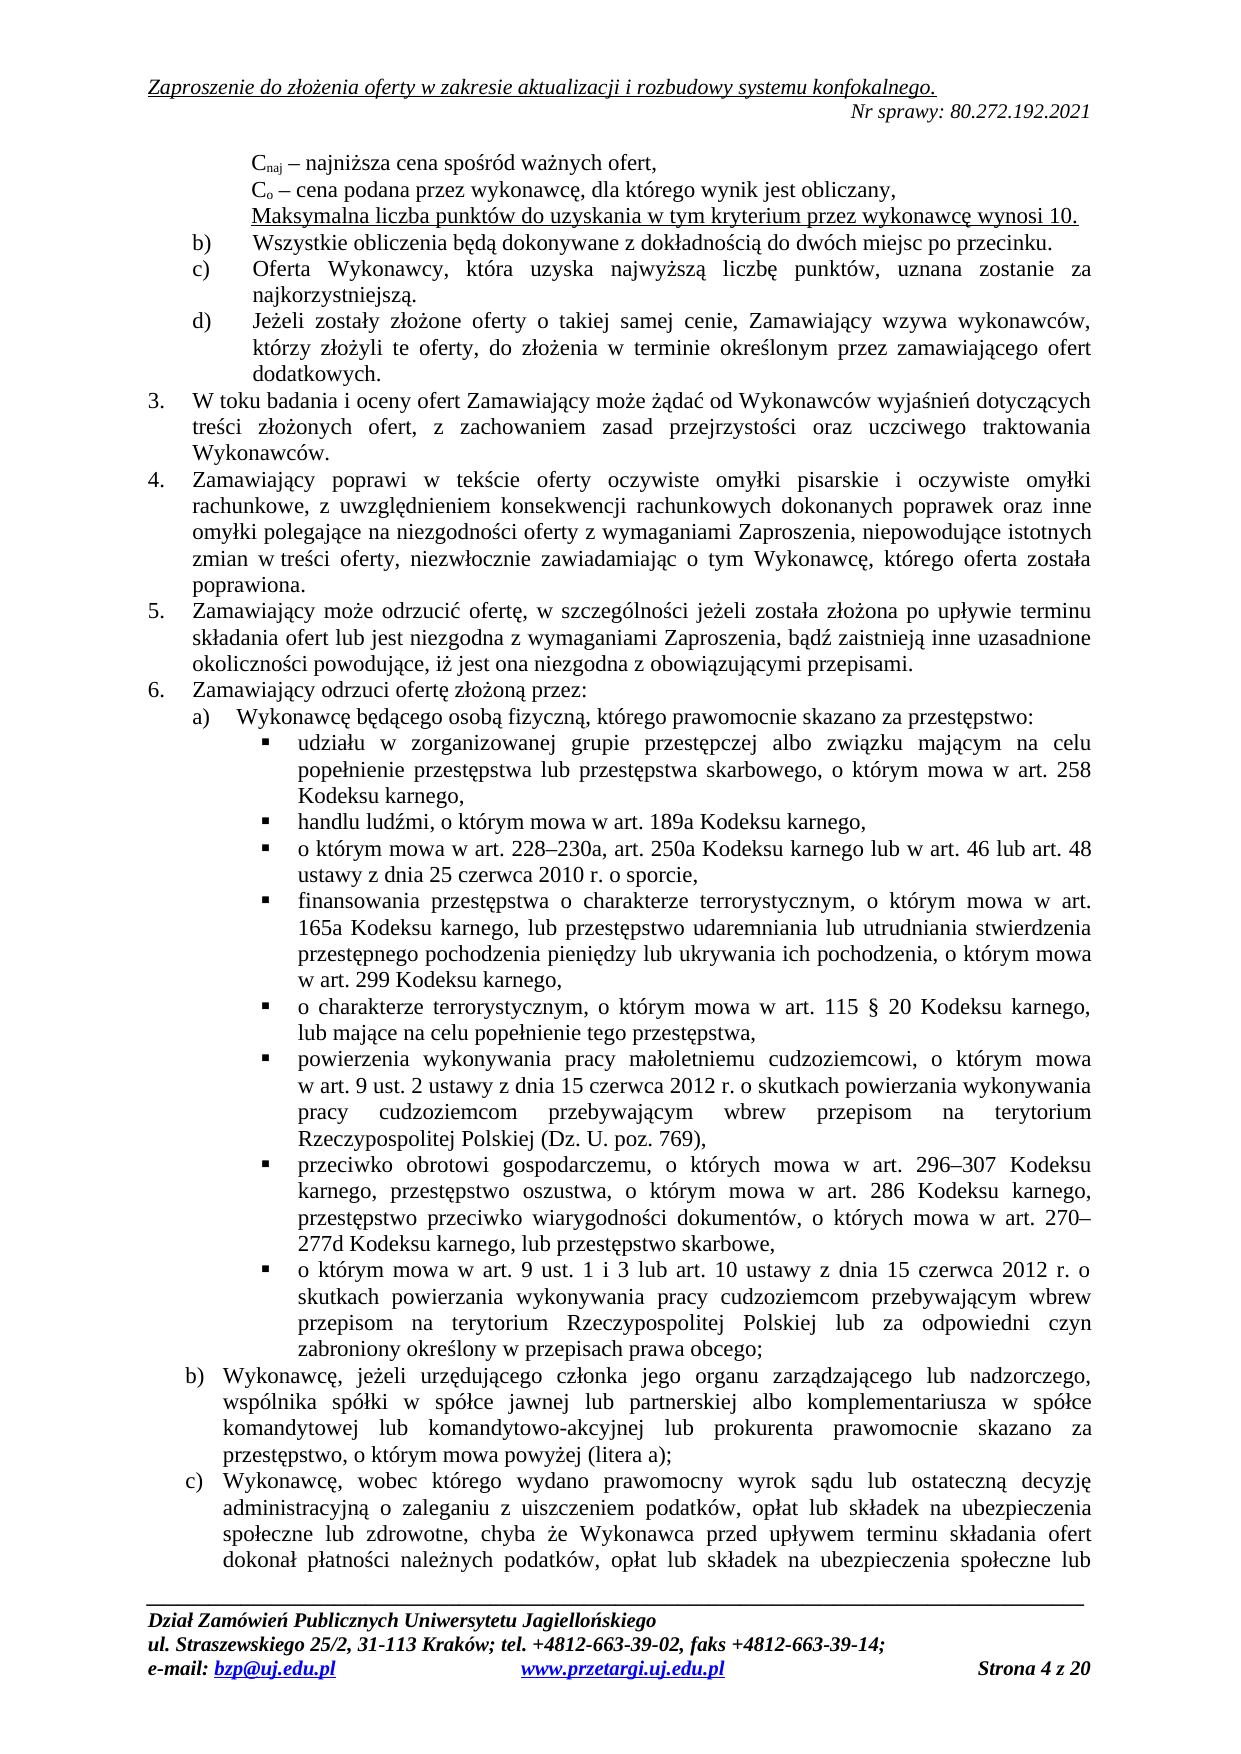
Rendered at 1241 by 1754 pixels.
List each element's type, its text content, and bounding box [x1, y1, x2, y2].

list o którym mowa w art. 228–230a, art. 250a Kodeksu karnego lub w art. 46 lub art. 48 ustawy z dnia 25 czerwca 2010 r. o sporcie, [260, 835, 1093, 887]
list W toku badania i oceny ofert Zamawiający może żądać od Wykonawców wyjaśnień dotyczących treści złożonych ofert, z zachowaniem zasad przejrzystości oraz uczciwego traktowania Wykonawców. [148, 387, 1093, 466]
list finansowania przestępstwa o charakterze terrorystycznym, o którym mowa w art. 165a Kodeksu karnego, lub przestępstwo udaremniania lub utrudniania stwierdzenia przestępnego pochodzenia pieniędzy lub ukrywania ich pochodzenia, o którym mowa w art. 299 Kodeksu karnego, [260, 887, 1093, 993]
list o którym mowa w art. 9 ust. 1 i 3 lub art. 10 ustawy z dnia 15 czerwca 2012 r. o skutkach powierzania wykonywania pracy cudzoziemcom przebywającym wbrew przepisom na terytorium Rzeczypospolitej Polskiej lub za odpowiedni czyn zabroniony określony w przepisach prawa obcego; [260, 1256, 1093, 1362]
list powierzenia wykonywania pracy małoletniemu cudzoziemcowi, o którym mowa w art. 9 ust. 2 ustawy z dnia 15 czerwca 2012 r. o skutkach powierzania wykonywania pracy cudzoziemcom przebywającym wbrew przepisom na terytorium Rzeczypospolitej Polskiej (Dz. U. poz. 769), [260, 1046, 1093, 1151]
list przeciwko obrotowi gospodarczemu, o których mowa w art. 296–307 Kodeksu karnego, przestępstwo oszustwa, o którym mowa w art. 286 Kodeksu karnego, przestępstwo przeciwko wiarygodności dokumentów, o których mowa w art. 270–277d Kodeksu karnego, lub przestępstwo skarbowe, [260, 1151, 1093, 1256]
list Jeżeli zostały złożone oferty o takiej samej cenie, Zamawiający wzywa wykonawców, którzy złożyli te oferty, do złożenia w terminie określonym przez zamawiającego ofert dodatkowych. [192, 308, 1093, 387]
text Maksymalna liczba punktów do uzyskania w tym kryterium przez wykonawcę wynosi 10. [251, 202, 1093, 228]
list Zamawiający może odrzucić ofertę, w szczególności jeżeli została złożona po upływie terminu składania ofert lub jest niezgodna z wymaganiami Zaproszenia, bądź zaistnieją inne uzasadnione okoliczności powodujące, iż jest ona niezgodna z obowiązującymi przepisami. [148, 597, 1093, 677]
list handlu ludźmi, o którym mowa w art. 189a Kodeksu karnego, [260, 808, 1093, 835]
list Oferta Wykonawcy, która uzyska najwyższą liczbę punktów, uznana zostanie za najkorzystniejszą. [192, 255, 1093, 308]
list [185, 1467, 1093, 1573]
list Zamawiający odrzuci ofertę złożoną przez: [148, 677, 1093, 703]
list o charakterze terrorystycznym, o którym mowa w art. 115 § 20 Kodeksu karnego, lub mające na celu popełnienie tego przestępstwa, [260, 993, 1093, 1046]
list Wszystkie obliczenia będą dokonywane z dokładnością do dwóch miejsc po przecinku. [192, 228, 1093, 255]
list Wykonawcę będącego osobą fizyczną, którego prawomocnie skazano za przestępstwo: [192, 703, 1093, 729]
text Cnaj – najniższa cena spośród ważnych ofert, [251, 149, 1093, 176]
list Wykonawcę, jeżeli urzędującego członka jego organu zarządzającego lub nadzorczego, wspólnika spółki w spółce jawnej lub partnerskiej albo komplementariusza w spółce komandytowej lub komandytowo-akcyjnej lub prokurenta prawomocnie skazano za przestępstwo, o którym mowa powyżej (litera a); [185, 1362, 1093, 1467]
list Zamawiający poprawi w tekście oferty oczywiste omyłki pisarskie i oczywiste omyłki rachunkowe, z uwzględnieniem konsekwencji rachunkowych dokonanych poprawek oraz inne omyłki polegające na niezgodności oferty z wymaganiami Zaproszenia, niepowodujące istotnych zmian w treści oferty, niezwłocznie zawiadamiając o tym Wykonawcę, którego oferta została poprawiona. [148, 466, 1093, 597]
list udziału w zorganizowanej grupie przestępczej albo związku mającym na celu popełnienie przestępstwa lub przestępstwa skarbowego, o którym mowa w art. 258 Kodeksu karnego, [260, 729, 1093, 808]
text Co – cena podana przez wykonawcę, dla którego wynik jest obliczany, [251, 176, 1093, 202]
